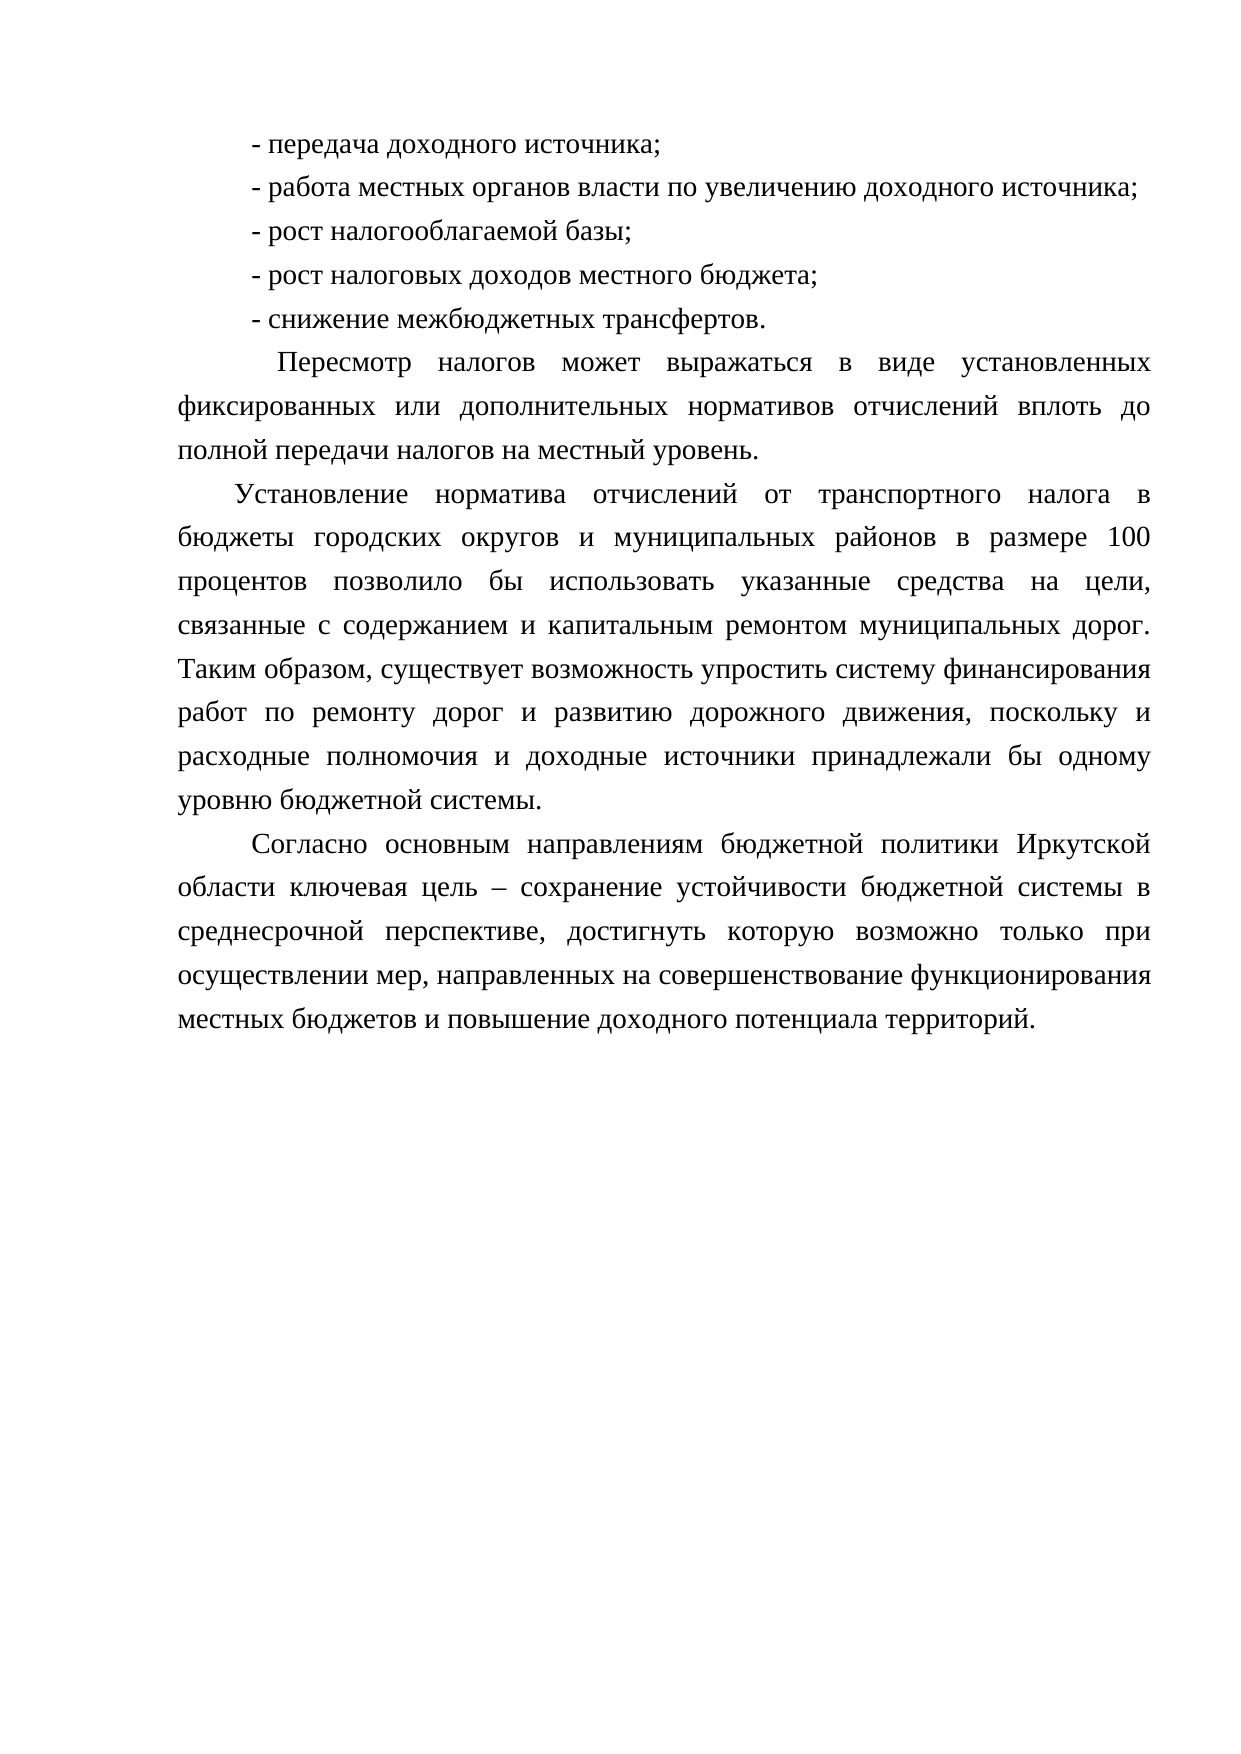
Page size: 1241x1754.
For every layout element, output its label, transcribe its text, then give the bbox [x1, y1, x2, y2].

list - рост налоговых доходов местного бюджета; [177, 249, 1152, 293]
list - рост налогооблагаемой базы; [177, 206, 1152, 249]
text Установление норматива отчислений от транспортного налога в бюджеты городских округов и муниципальных районов в размере 100 процентов позволило бы использовать указанные средства на цели, связанные с содержанием и капитальным ремонтом муниципальных дорог. Таким образом, существует возможность упростить систему финансирования работ по ремонту дорог и развитию дорожного движения, поскольку и расходные полномочия и доходные источники принадлежали бы одному уровню бюджетной системы. [177, 468, 1152, 818]
list - снижение межбюджетных трансфертов. [177, 293, 1152, 337]
text Согласно основным направлениям бюджетной политики Иркутской области ключевая цель – сохранение устойчивости бюджетной системы в среднесрочной перспективе, достигнуть которую возможно только при осуществлении мер, направленных на совершенствование функционирования местных бюджетов и повышение доходного потенциала территорий. [177, 818, 1152, 1037]
list Пересмотр налогов может выражаться в виде установленных фиксированных или дополнительных нормативов отчислений вплоть до полной передачи налогов на местный уровень. [177, 337, 1152, 468]
list - работа местных органов власти по увеличению доходного источника; [177, 162, 1152, 206]
list - передача доходного источника; [177, 118, 1152, 162]
